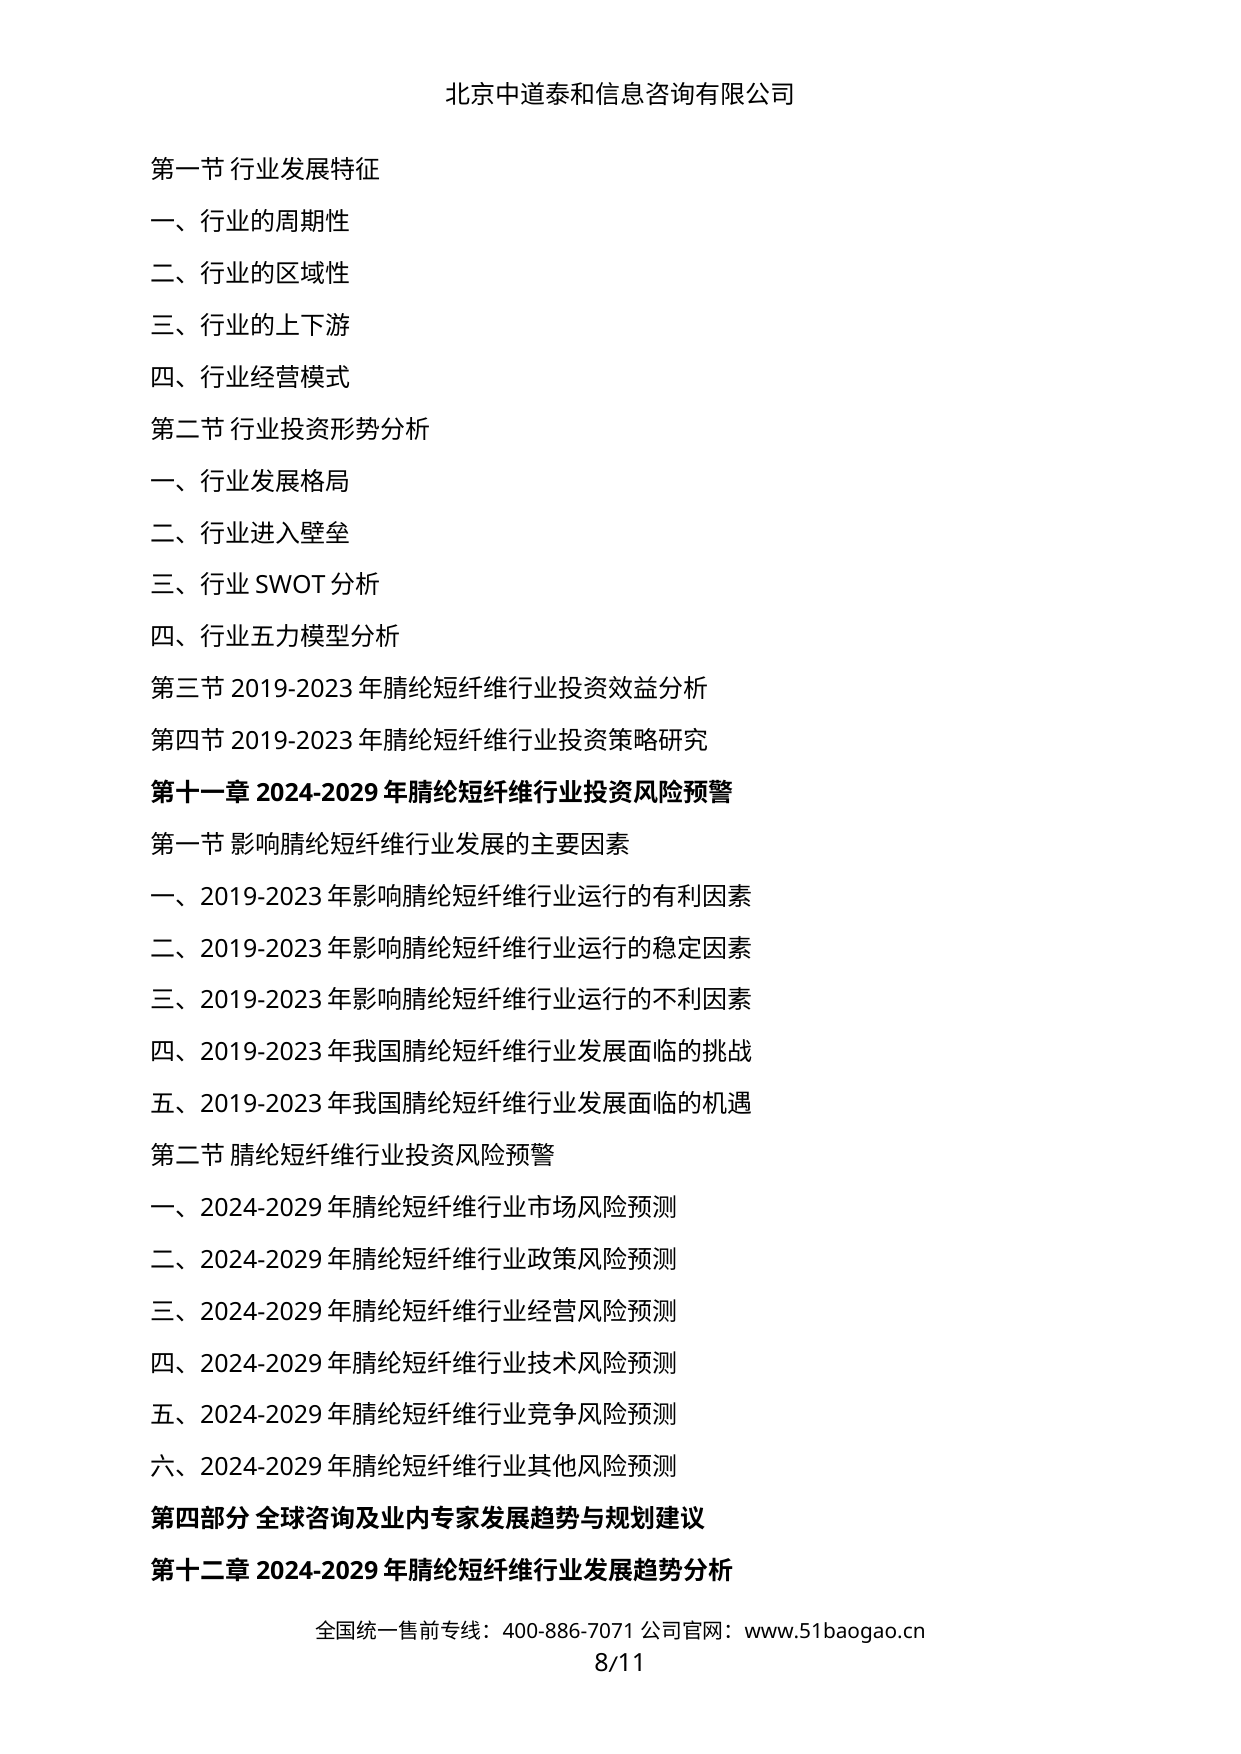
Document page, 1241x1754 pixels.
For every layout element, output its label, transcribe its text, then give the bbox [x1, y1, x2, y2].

text 一、2019-2023年影响腈纶短纤维行业运行的有利因素 [150, 876, 1090, 912]
text 一、行业发展格局 [150, 461, 1090, 497]
text 二、行业的区域性 [150, 254, 1090, 290]
text 第二节 行业投资形势分析 [150, 409, 1090, 446]
text 六、2024-2029年腈纶短纤维行业其他风险预测 [150, 1447, 1090, 1483]
text 二、行业进入壁垒 [150, 513, 1090, 549]
text 二、2019-2023年影响腈纶短纤维行业运行的稳定因素 [150, 928, 1090, 964]
text 第十一章 2024-2029年腈纶短纤维行业投资风险预警 [150, 772, 1090, 809]
text 五、2019-2023年我国腈纶短纤维行业发展面临的机遇 [150, 1084, 1090, 1120]
text 第一节 行业发展特征 [150, 150, 1090, 186]
text 第三节 2019-2023年腈纶短纤维行业投资效益分析 [150, 669, 1090, 705]
text 三、行业SWOT分析 [150, 565, 1090, 601]
text 五、2024-2029年腈纶短纤维行业竞争风险预测 [150, 1395, 1090, 1431]
text 四、2019-2023年我国腈纶短纤维行业发展面临的挑战 [150, 1032, 1090, 1068]
text 四、2024-2029年腈纶短纤维行业技术风险预测 [150, 1343, 1090, 1379]
text 第二节 腈纶短纤维行业投资风险预警 [150, 1136, 1090, 1172]
text 三、2019-2023年影响腈纶短纤维行业运行的不利因素 [150, 980, 1090, 1016]
text 一、2024-2029年腈纶短纤维行业市场风险预测 [150, 1187, 1090, 1224]
text 第四部分 全球咨询及业内专家发展趋势与规划建议 [150, 1499, 1090, 1535]
text 一、行业的周期性 [150, 202, 1090, 238]
text 二、2024-2029年腈纶短纤维行业政策风险预测 [150, 1239, 1090, 1276]
text 第一节 影响腈纶短纤维行业发展的主要因素 [150, 824, 1090, 861]
text 三、2024-2029年腈纶短纤维行业经营风险预测 [150, 1291, 1090, 1327]
text 四、行业五力模型分析 [150, 617, 1090, 653]
text 三、行业的上下游 [150, 306, 1090, 342]
text 第四节 2019-2023年腈纶短纤维行业投资策略研究 [150, 721, 1090, 757]
text 第十二章 2024-2029年腈纶短纤维行业发展趋势分析 [150, 1551, 1090, 1587]
text 四、行业经营模式 [150, 357, 1090, 394]
